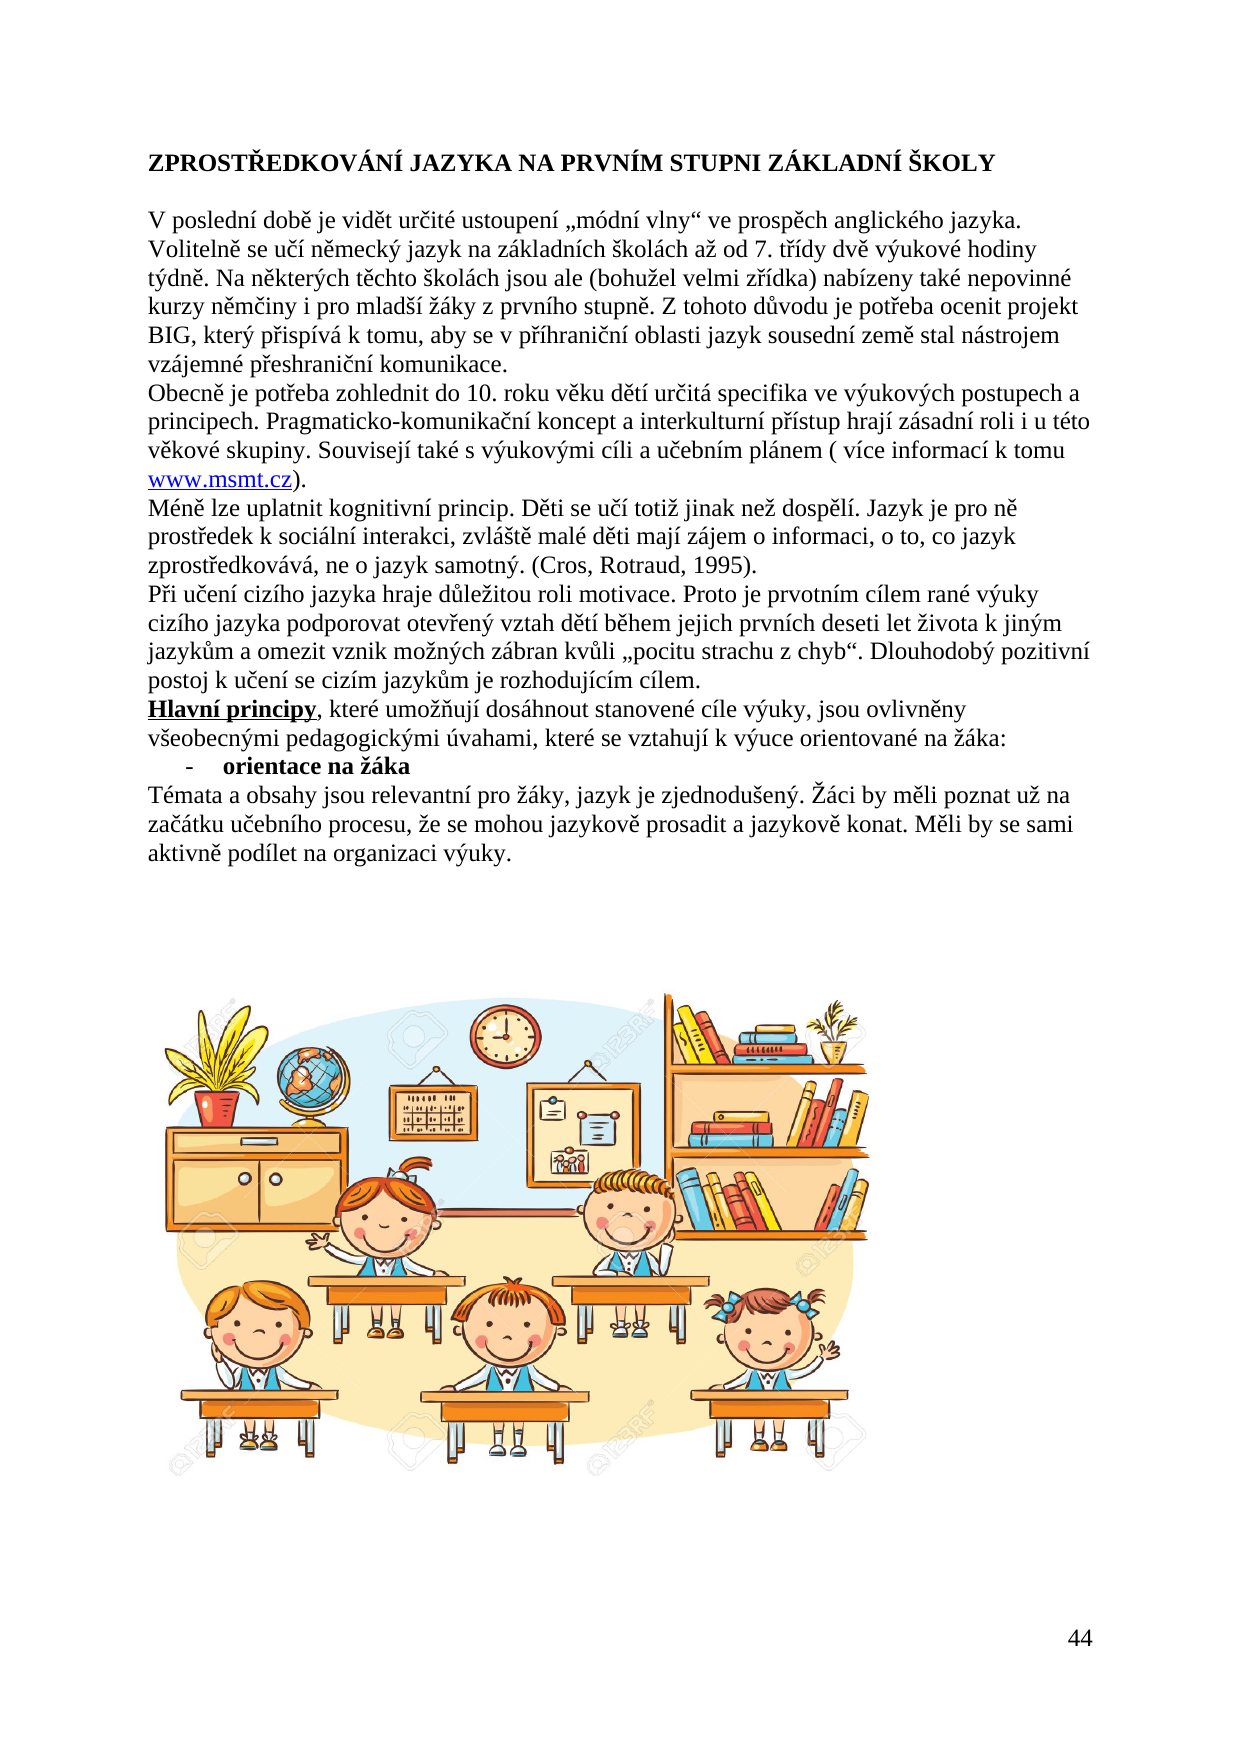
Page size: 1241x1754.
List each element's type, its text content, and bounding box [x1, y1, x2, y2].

text Při učení cizího jazyka hraje důležitou roli motivace. Proto je prvotním cílem rané výuky cizího jazyka podporovat otevřený vztah dětí během jejich prvních deseti let života k jiným jazykům a omezit vznik možných zábran kvůli „pocitu strachu z chyb“. Dlouhodobý pozitivní postoj k učení se cizím jazykům je rozhodujícím cílem. [148, 579, 1092, 694]
text Volitelně se učí německý jazyk na základních školách až od 7. třídy dvě výukové hodiny týdně. Na některých těchto školách jsou ale (bohužel velmi zřídka) nabízeny také nepovinné kurzy němčiny i pro mladší žáky z prvního stupně. Z tohoto důvodu je potřeba ocenit projekt BIG, který přispívá k tomu, aby se v příhraniční oblasti jazyk sousední země stal nástrojem vzájemné přeshraniční komunikace. [148, 234, 1092, 378]
text Hlavní principy, které umožňují dosáhnout stanovené cíle výuky, jsou ovlivněny všeobecnými pedagogickými úvahami, které se vztahují k výuce orientované na žáka: [148, 694, 1092, 751]
picture [147, 981, 887, 1476]
text Méně lze uplatnit kognitivní princip. Děti se učí totiž jinak než dospělí. Jazyk je pro ně prostředek k sociální interakci, zvláště malé děti mají zájem o informaci, o to, co jazyk zprostředkovává, ne o jazyk samotný. (Cros, Rotraud, 1995). [148, 493, 1092, 579]
text Témata a obsahy jsou relevantní pro žáky, jazyk je zjednodušený. Žáci by měli poznat už na začátku učebního procesu, že se mohou jazykově prosadit a jazykově konat. Měli by se sami aktivně podílet na organizaci výuky. [148, 780, 1092, 866]
text ZPROSTŘEDKOVÁNÍ JAZYKA NA PRVNÍM STUPNI ZÁKLADNÍ ŠKOLY [148, 148, 1092, 176]
text Obecně je potřeba zohlednit do 10. roku věku dětí určitá specifika ve výukových postupech a principech. Pragmaticko-komunikační koncept a interkulturní přístup hrají zásadní roli i u této věkové skupiny. Souvisejí také s výukovými cíli a učebním plánem ( více informací k tomu www.msmt.cz). [148, 378, 1092, 493]
text V poslední době je vidět určité ustoupení „módní vlny“ ve prospěch anglického jazyka. [148, 205, 1092, 234]
list orientace na žáka [185, 751, 1092, 780]
